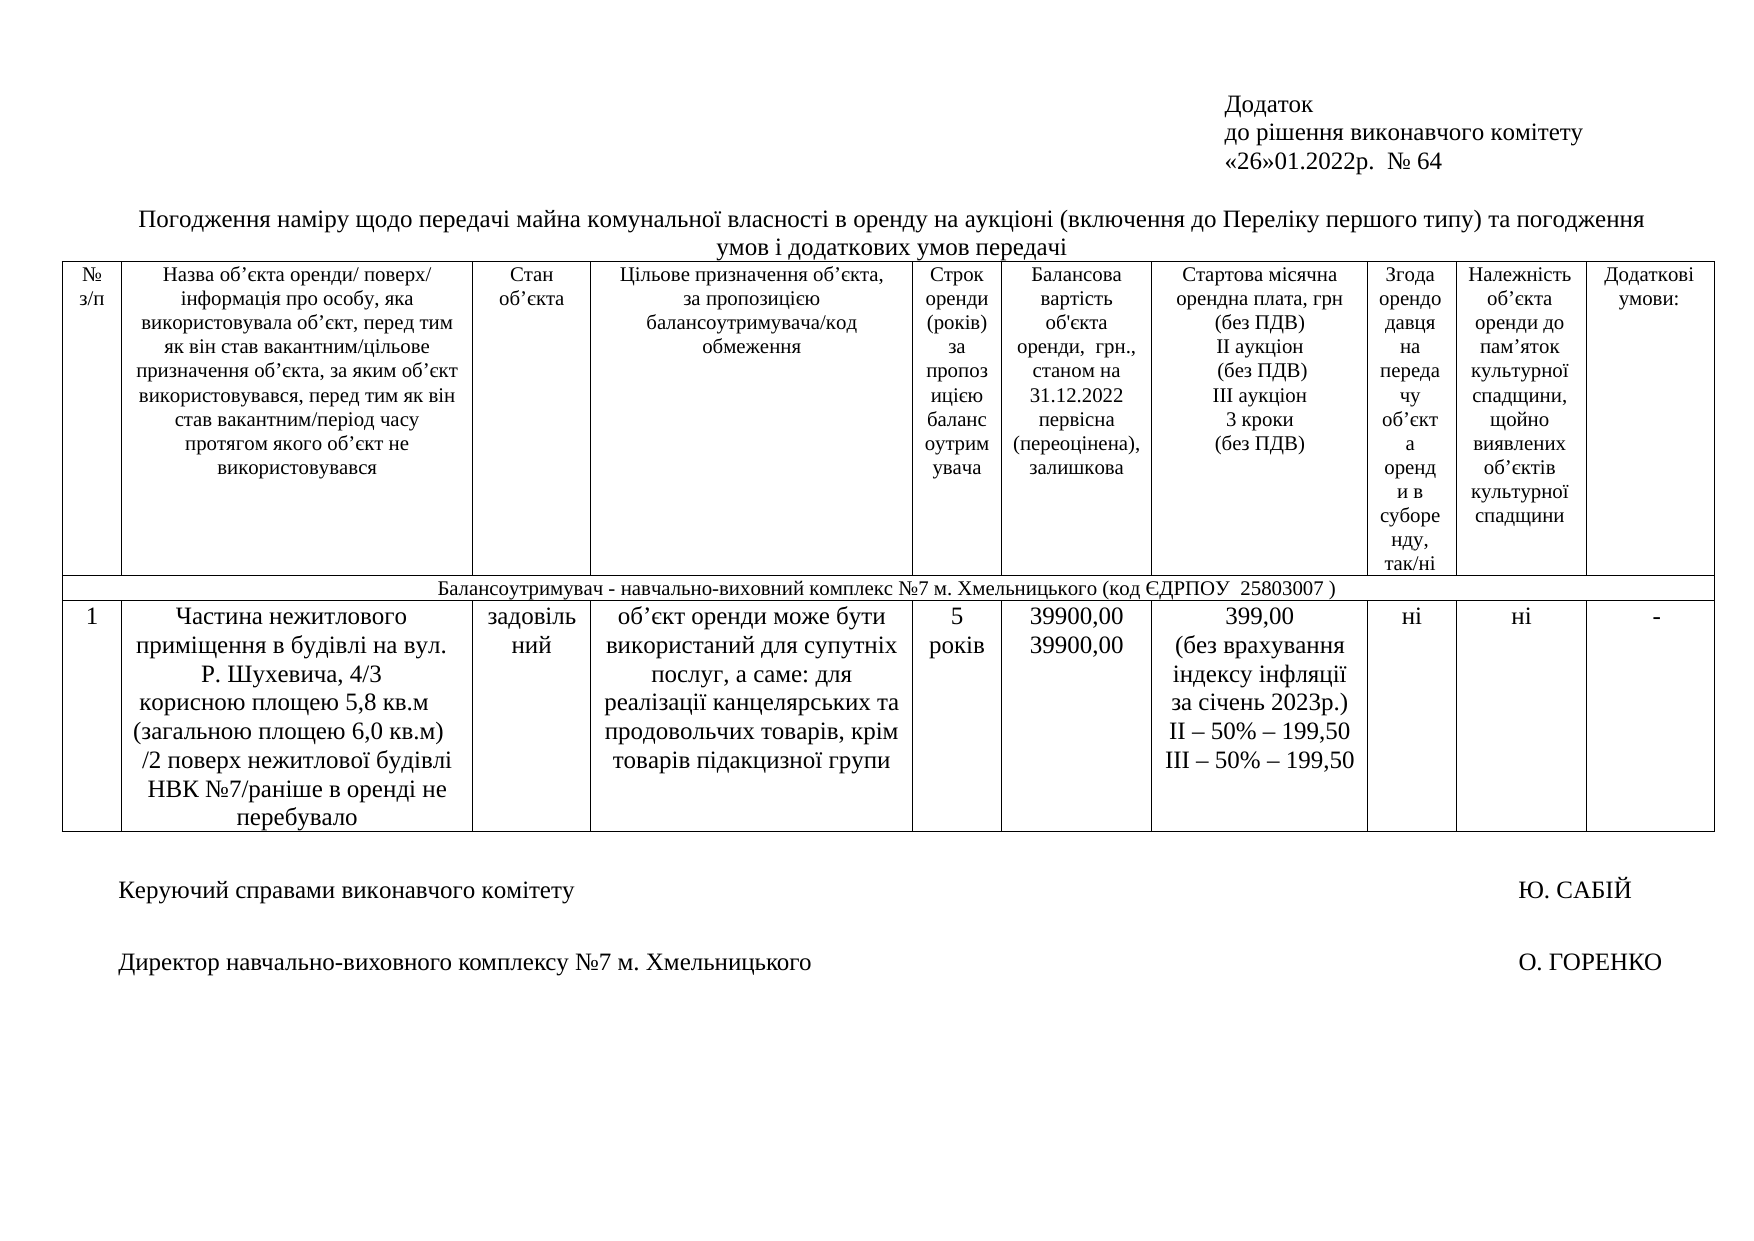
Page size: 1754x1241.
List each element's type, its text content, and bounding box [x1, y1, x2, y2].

text Директор навчально-виховного комплексу №7 м. Хмельницького О. ГОРЕНКО [812, 947, 1665, 976]
table_cell 1 [63, 601, 121, 831]
table_cell ні [1368, 601, 1456, 831]
text Додаток [1151, 89, 1665, 117]
table_cell 5 років [913, 601, 1001, 831]
table_header Згода орендодавця на передачу об’єкта оренди в суборенду, так/ні [1368, 262, 1456, 575]
table_header Належність об’єкта оренди до пам’яток культурної спадщини, щойно виявлених об’єктів культурної спадщини [1457, 262, 1586, 575]
table_header Стартова місячна орендна плата, грн (без ПДВ) ІІ аукціон (без ПДВ) ІІІ аукціон 3 кроки (без ПДВ) [1152, 262, 1367, 575]
table_header Назва об’єкта оренди/ поверх/ інформація про особу, яка використовувала об’єкт, перед тим як він став вакантним/цільове призначення об’єкта, за яким об’єкт використовувався, перед тим як він став вакантним/період часу протягом якого об’єкт не використовувався [122, 262, 472, 575]
table_header Цільове призначення об’єкта, за пропозицією балансоутримувача/код обмеження [591, 262, 912, 575]
text «26»01.2022р. № 64 [1151, 146, 1665, 175]
table_header № з/п [63, 262, 121, 575]
text Керуючий справами виконавчого комітету Ю. САБІЙ [118, 875, 1665, 904]
table_cell Частина нежитлового приміщення в будівлі на вул. Р. Шухевича, 4/3 корисною площею 5,8 кв.м (загальною площею 6,0 кв.м) /2 поверх нежитлової будівлі НВК №7/раніше в оренді не перебувало [122, 601, 472, 831]
table_cell - [1587, 601, 1714, 831]
table_cell задовільний [473, 601, 590, 831]
table_cell ні [1457, 601, 1586, 831]
table_header Стан об’єкта [473, 262, 590, 575]
table_cell 39900,00 39900,00 [1002, 601, 1151, 831]
table_cell об’єкт оренди може бути використаний для супутніх послуг, а саме: для реалізації канцелярських та продовольчих товарів, крім товарів підакцизної групи [591, 601, 912, 831]
text до рішення виконавчого комітету [1151, 117, 1665, 146]
table_header Додаткові умови: [1587, 262, 1714, 575]
table_cell Балансоутримувач - навчально-виховний комплекс №7 м. Хмельницького (код ЄДРПОУ 25803007 ) [63, 576, 1714, 600]
table_header Строк оренди (років) за пропозицією балансоутримувача [913, 262, 1001, 575]
text Погодження наміру щодо передачі майна комунальної власності в оренду на аукціоні (включення до Переліку першого типу) та погодження умов і додаткових умов передачі [118, 204, 1665, 261]
table_header Балансова вартість об'єкта оренди, грн., станом на 31.12.2022 первісна (переоцінена), залишкова [1002, 262, 1151, 575]
table_cell 399,00 (без врахування індексу інфляції за січень 2023р.) ІІ – 50% – 199,50 ІІІ – 50% – 199,50 [1152, 601, 1367, 831]
